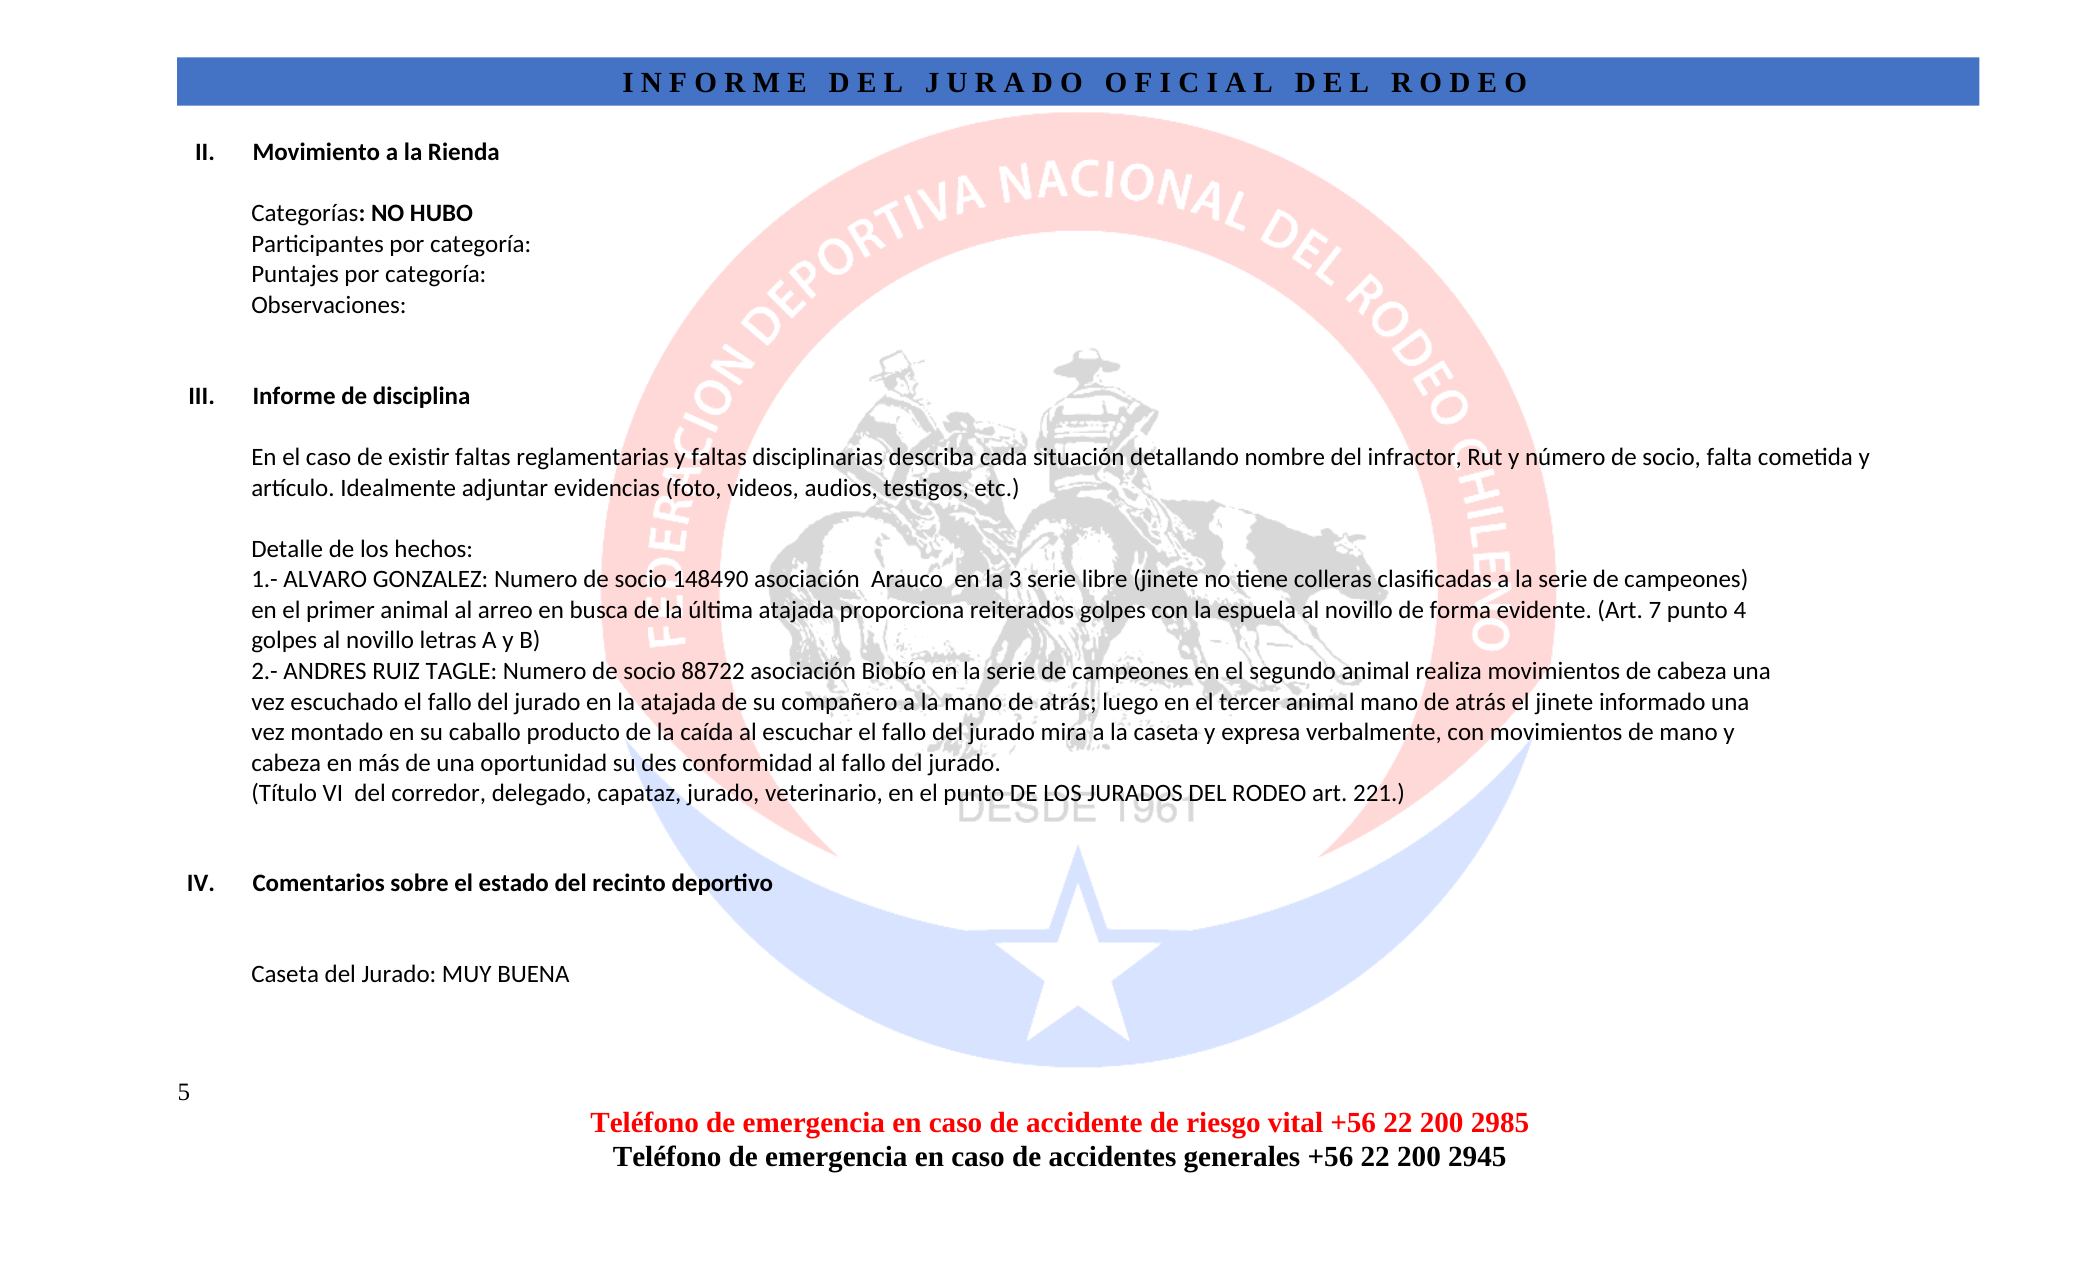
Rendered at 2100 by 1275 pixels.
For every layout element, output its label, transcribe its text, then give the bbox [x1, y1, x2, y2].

text 2.- ANDRES RUIZ TAGLE: Numero de socio 88722 asociación Biobío en la serie de campeones en el segundo animal realiza movimientos de cabeza una vez escuchado el fallo del jurado en la atajada de su compañero a la mano de atrás; luego en el tercer animal mano de atrás el jinete informado una vez montado en su caballo producto de la caída al escuchar el fallo del jurado mira a la caseta y expresa verbalmente, con movimientos de mano y cabeza en más de una oportunidad su des conformidad al fallo del jurado. [251, 655, 1773, 777]
text Categorías: NO HUBO [251, 197, 1773, 228]
text Participantes por categoría: [251, 228, 1773, 258]
list Informe de disciplina [215, 380, 1773, 411]
list Movimiento a la Rienda [215, 136, 1773, 167]
text Puntajes por categoría: [251, 258, 1773, 289]
text (Título VI del corredor, delegado, capataz, jurado, veterinario, en el punto DE LOS JURADOS DEL RODEO art. 221.) [251, 777, 1773, 808]
text Observaciones: [251, 289, 1773, 319]
text Detalle de los hechos: [251, 533, 1773, 563]
text 1.- ALVARO GONZALEZ: Numero de socio 148490 asociación Arauco en la 3 serie libre (jinete no tiene colleras clasificadas a la serie de campeones) en el primer animal al arreo en busca de la última atajada proporciona reiterados golpes con la espuela al novillo de forma evidente. (Art. 7 punto 4 golpes al novillo letras A y B) [251, 563, 1773, 655]
text Caseta del Jurado: MUY BUENA [251, 958, 1773, 989]
list Comentarios sobre el estado del recinto deportivo [215, 867, 1773, 897]
text En el caso de existir faltas reglamentarias y faltas disciplinarias describa cada situación detallando nombre del infractor, Rut y número de socio, falta cometida y artículo. Idealmente adjuntar evidencias (foto, videos, audios, testigos, etc.) [251, 441, 1921, 502]
